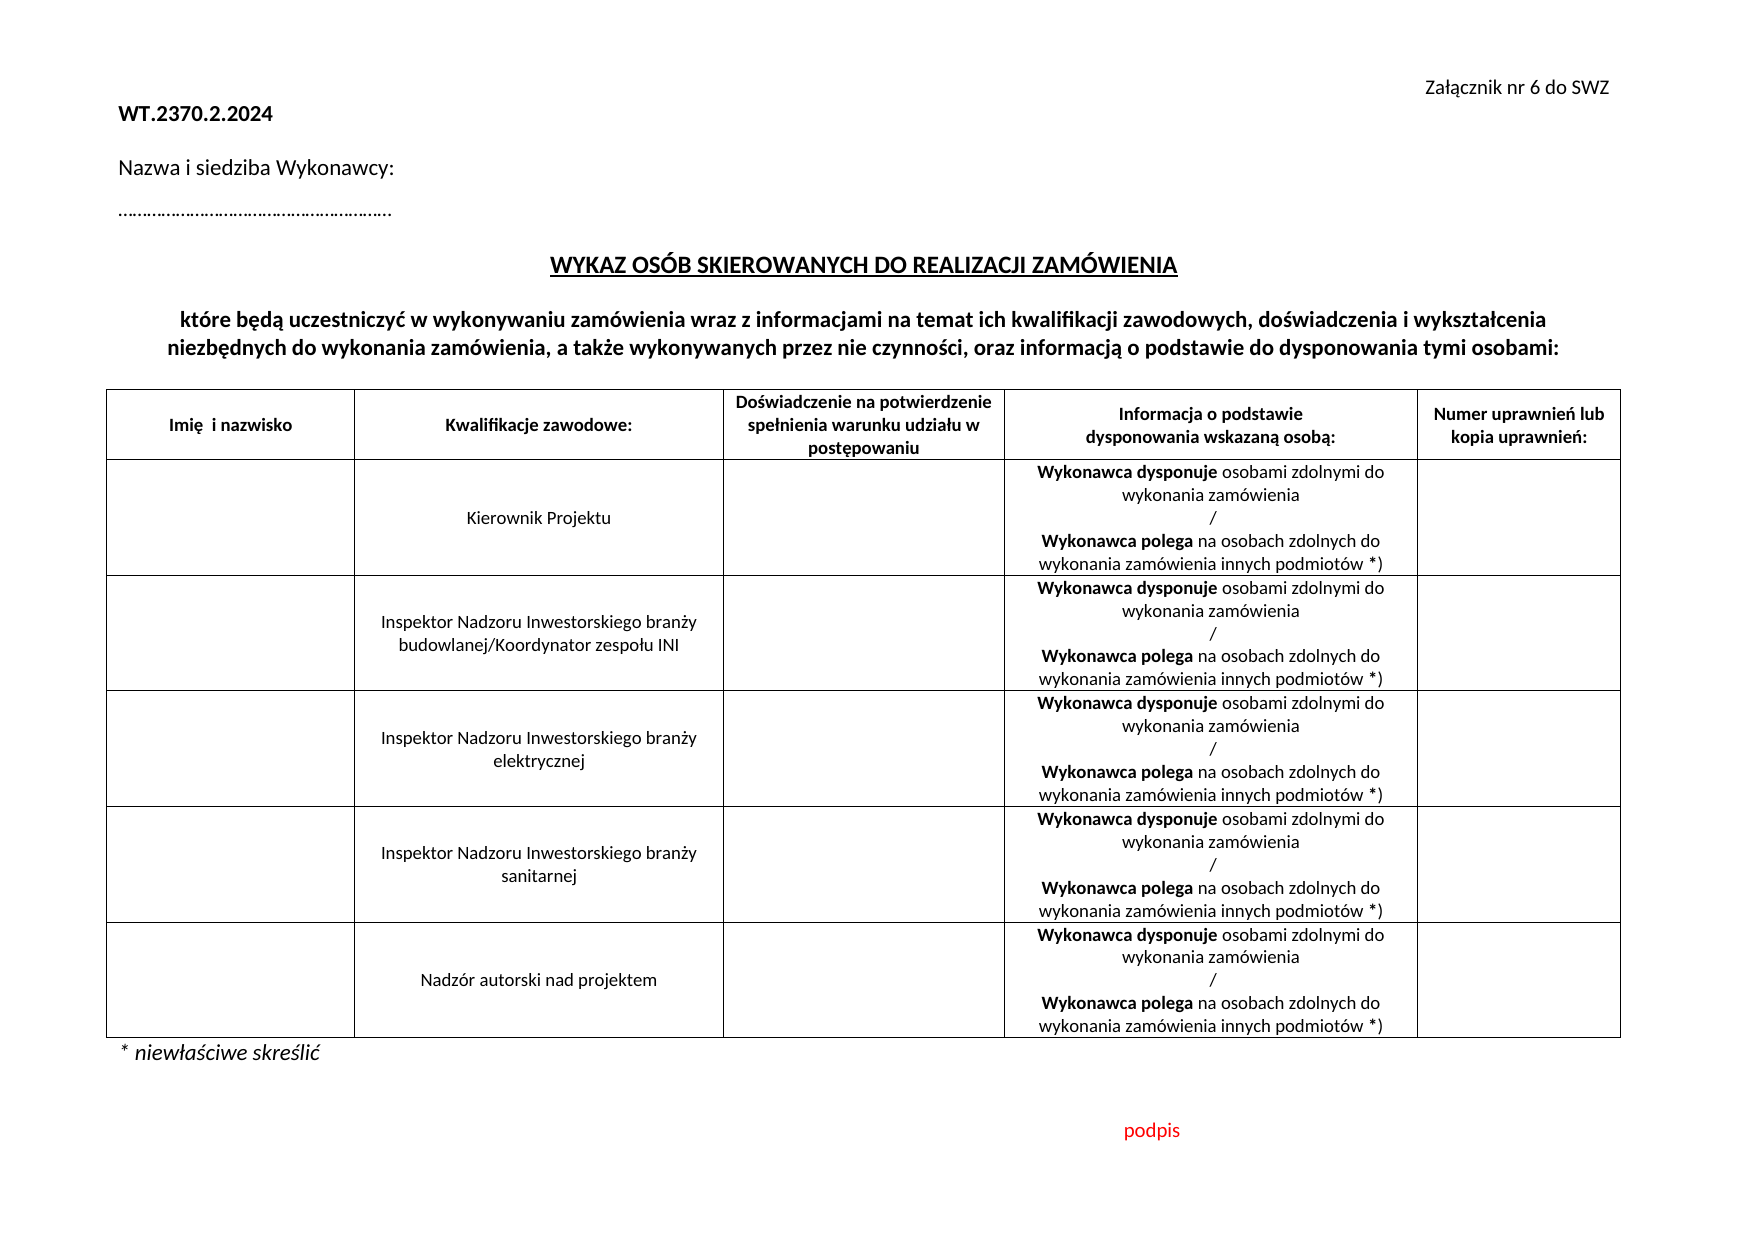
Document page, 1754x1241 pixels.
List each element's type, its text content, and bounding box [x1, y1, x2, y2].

text ………………………………………………… [118, 196, 1609, 221]
table_cell [107, 923, 354, 1037]
table_cell Inspektor Nadzoru Inwestorskiego branży sanitarnej [355, 807, 723, 922]
table_cell [1418, 576, 1620, 690]
table_cell Wykonawca dysponuje osobami zdolnymi do wykonania zamówienia / Wykonawca polega na osobach zdolnych do wykonania zamówienia innych podmiotów *) [1005, 460, 1417, 575]
table_cell [1418, 807, 1620, 922]
table_cell [724, 807, 1004, 922]
table_cell [1418, 691, 1620, 806]
table_cell [107, 460, 354, 575]
table_cell [724, 691, 1004, 806]
text Nazwa i siedziba Wykonawcy: [118, 153, 1609, 181]
table_cell [1418, 923, 1620, 1037]
table_cell Kierownik Projektu [355, 460, 723, 575]
table_cell [724, 923, 1004, 1037]
text podpis [694, 1117, 1609, 1142]
table_cell Wykonawca dysponuje osobami zdolnymi do wykonania zamówienia / Wykonawca polega na osobach zdolnych do wykonania zamówienia innych podmiotów *) [1005, 691, 1417, 806]
table_cell Inspektor Nadzoru Inwestorskiego branży elektrycznej [355, 691, 723, 806]
text WYKAZ OSÓB SKIEROWANYCH DO REALIZACJI ZAMÓWIENIA [118, 249, 1609, 280]
table_cell [107, 807, 354, 922]
text * niewłaściwe skreślić [118, 1038, 1609, 1066]
table_header Imię i nazwisko [107, 390, 354, 459]
table_cell Wykonawca dysponuje osobami zdolnymi do wykonania zamówienia / Wykonawca polega na osobach zdolnych do wykonania zamówienia innych podmiotów *) [1005, 923, 1417, 1037]
table_cell [1418, 460, 1620, 575]
table_header Informacja o podstawie dysponowania wskazaną osobą: [1005, 390, 1417, 459]
table_cell [107, 691, 354, 806]
table_cell Wykonawca dysponuje osobami zdolnymi do wykonania zamówienia / Wykonawca polega na osobach zdolnych do wykonania zamówienia innych podmiotów *) [1005, 807, 1417, 922]
table_cell Wykonawca dysponuje osobami zdolnymi do wykonania zamówienia / Wykonawca polega na osobach zdolnych do wykonania zamówienia innych podmiotów *) [1005, 576, 1417, 690]
table_cell [724, 576, 1004, 690]
text które będą uczestniczyć w wykonywaniu zamówienia wraz z informacjami na temat ich kwalifikacji zawodowych, doświadczenia i wykształcenia niezbędnych do wykonania zamówienia, a także wykonywanych przez nie czynności, oraz informacją o podstawie do dysponowania tymi osobami: [118, 305, 1609, 389]
table_header Kwalifikacje zawodowe: [355, 390, 723, 459]
table_cell Nadzór autorski nad projektem [355, 923, 723, 1037]
table_header Doświadczenie na potwierdzenie spełnienia warunku udziału w postępowaniu [724, 390, 1004, 459]
table_header Numer uprawnień lub kopia uprawnień: [1418, 390, 1620, 459]
text WT.2370.2.2024 [118, 99, 1609, 127]
table_cell [107, 576, 354, 690]
table_cell [724, 460, 1004, 575]
table_cell Inspektor Nadzoru Inwestorskiego branży budowlanej/Koordynator zespołu INI [355, 576, 723, 690]
